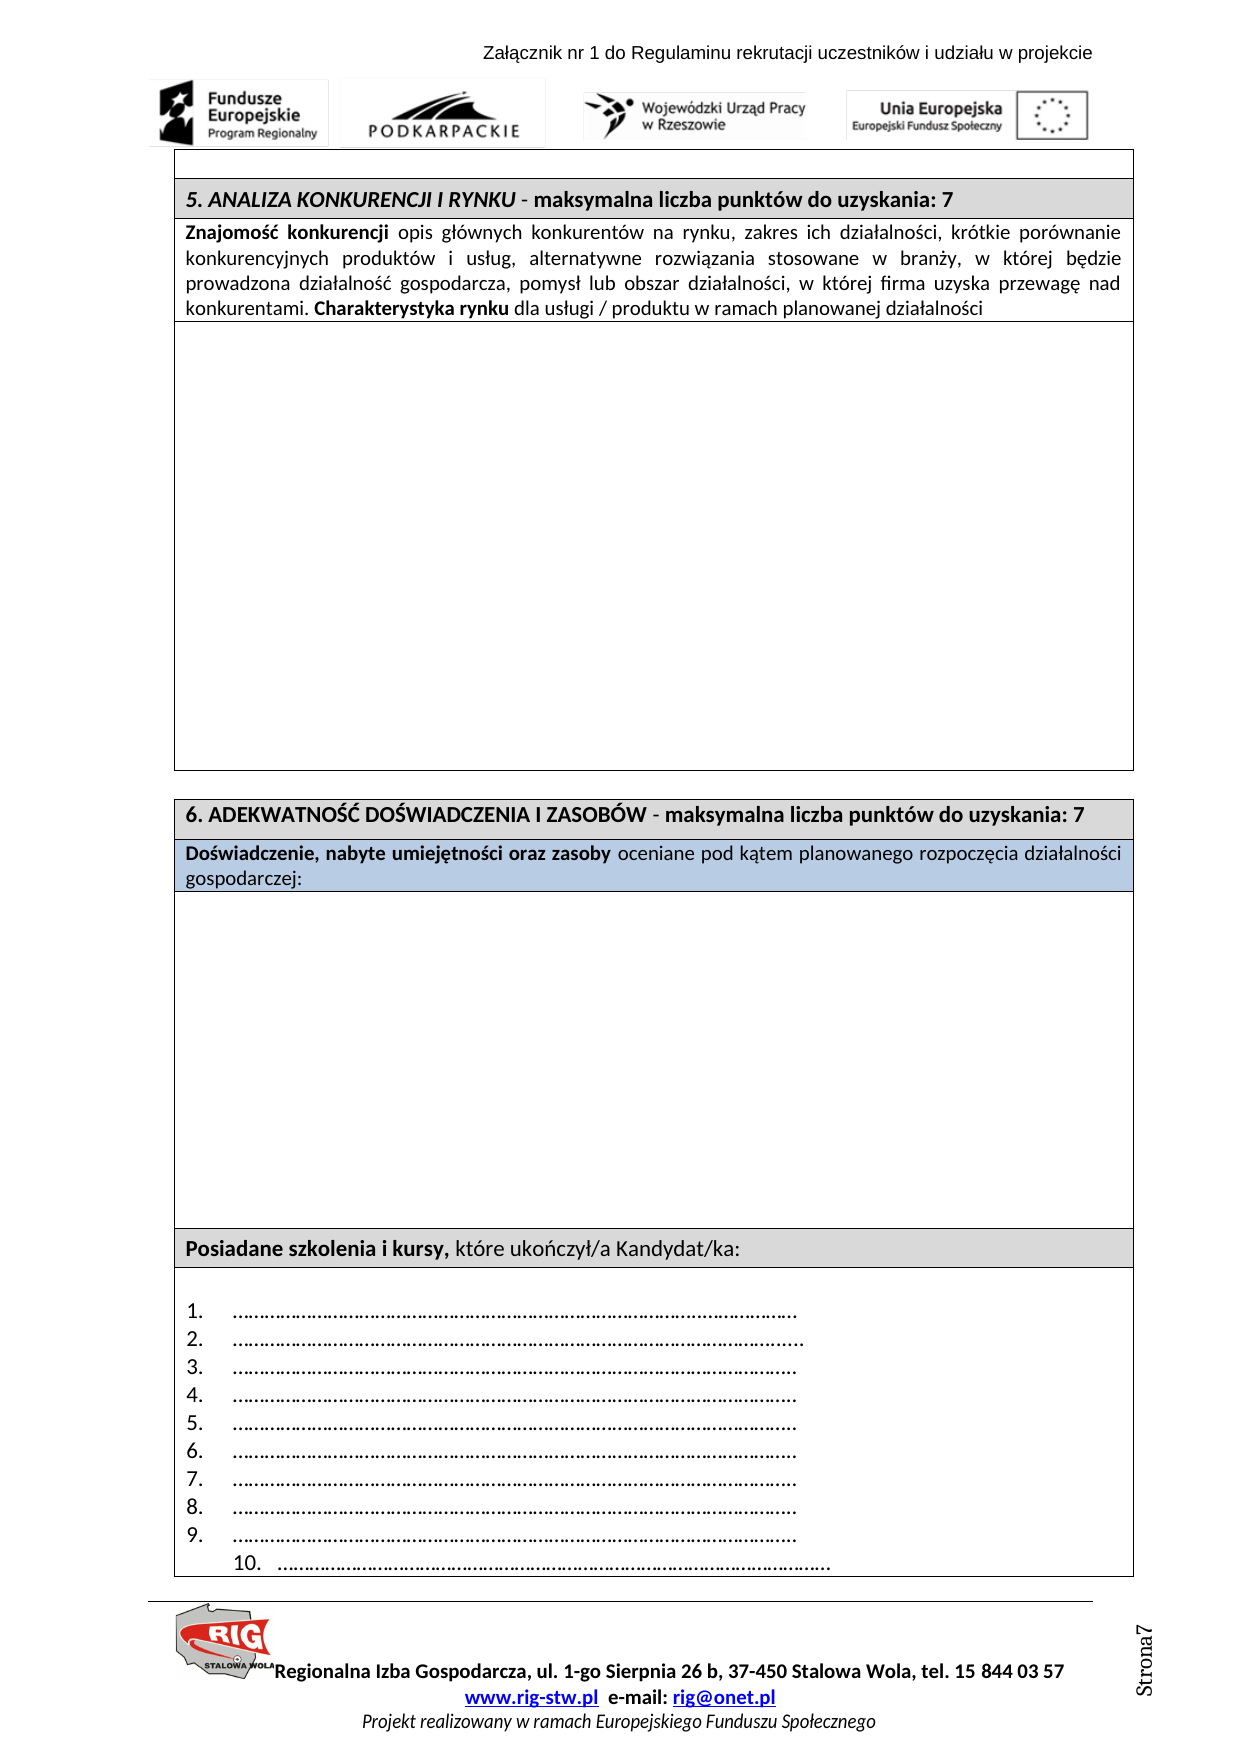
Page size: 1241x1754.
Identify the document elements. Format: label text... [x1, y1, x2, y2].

table_cell [175, 322, 1133, 770]
table_cell [175, 892, 1133, 1228]
table_cell 5. ANALIZA KONKURENCJI I RYNKU - maksymalna liczba punktów do uzyskania: 7 [175, 179, 1133, 218]
table_cell [175, 150, 1133, 178]
picture [147, 76, 1091, 150]
picture [175, 1603, 275, 1679]
table_header 6. ADEKWATNOŚĆ DOŚWIADCZENIA I ZASOBÓW - maksymalna liczba punktów do uzyskania: 7 [175, 800, 1133, 839]
table_cell Doświadczenie, nabyte umiejętności oraz zasoby oceniane pod kątem planowanego rozpoczęcia działalności gospodarczej: [175, 840, 1133, 891]
table_cell Znajomość konkurencji opis głównych konkurentów na rynku, zakres ich działalności, krótkie porównanie konkurencyjnych produktów i usług, alternatywne rozwiązania stosowane w branży, w której będzie prowadzona działalność gospodarcza, pomysł lub obszar działalności, w której firma uzyska przewagę nad konkurentami. Charakterystyka rynku dla usługi / produktu w ramach planowanej działalności [175, 219, 1133, 321]
table_cell Posiadane szkolenia i kursy, które ukończył/a Kandydat/ka: [175, 1229, 1133, 1267]
